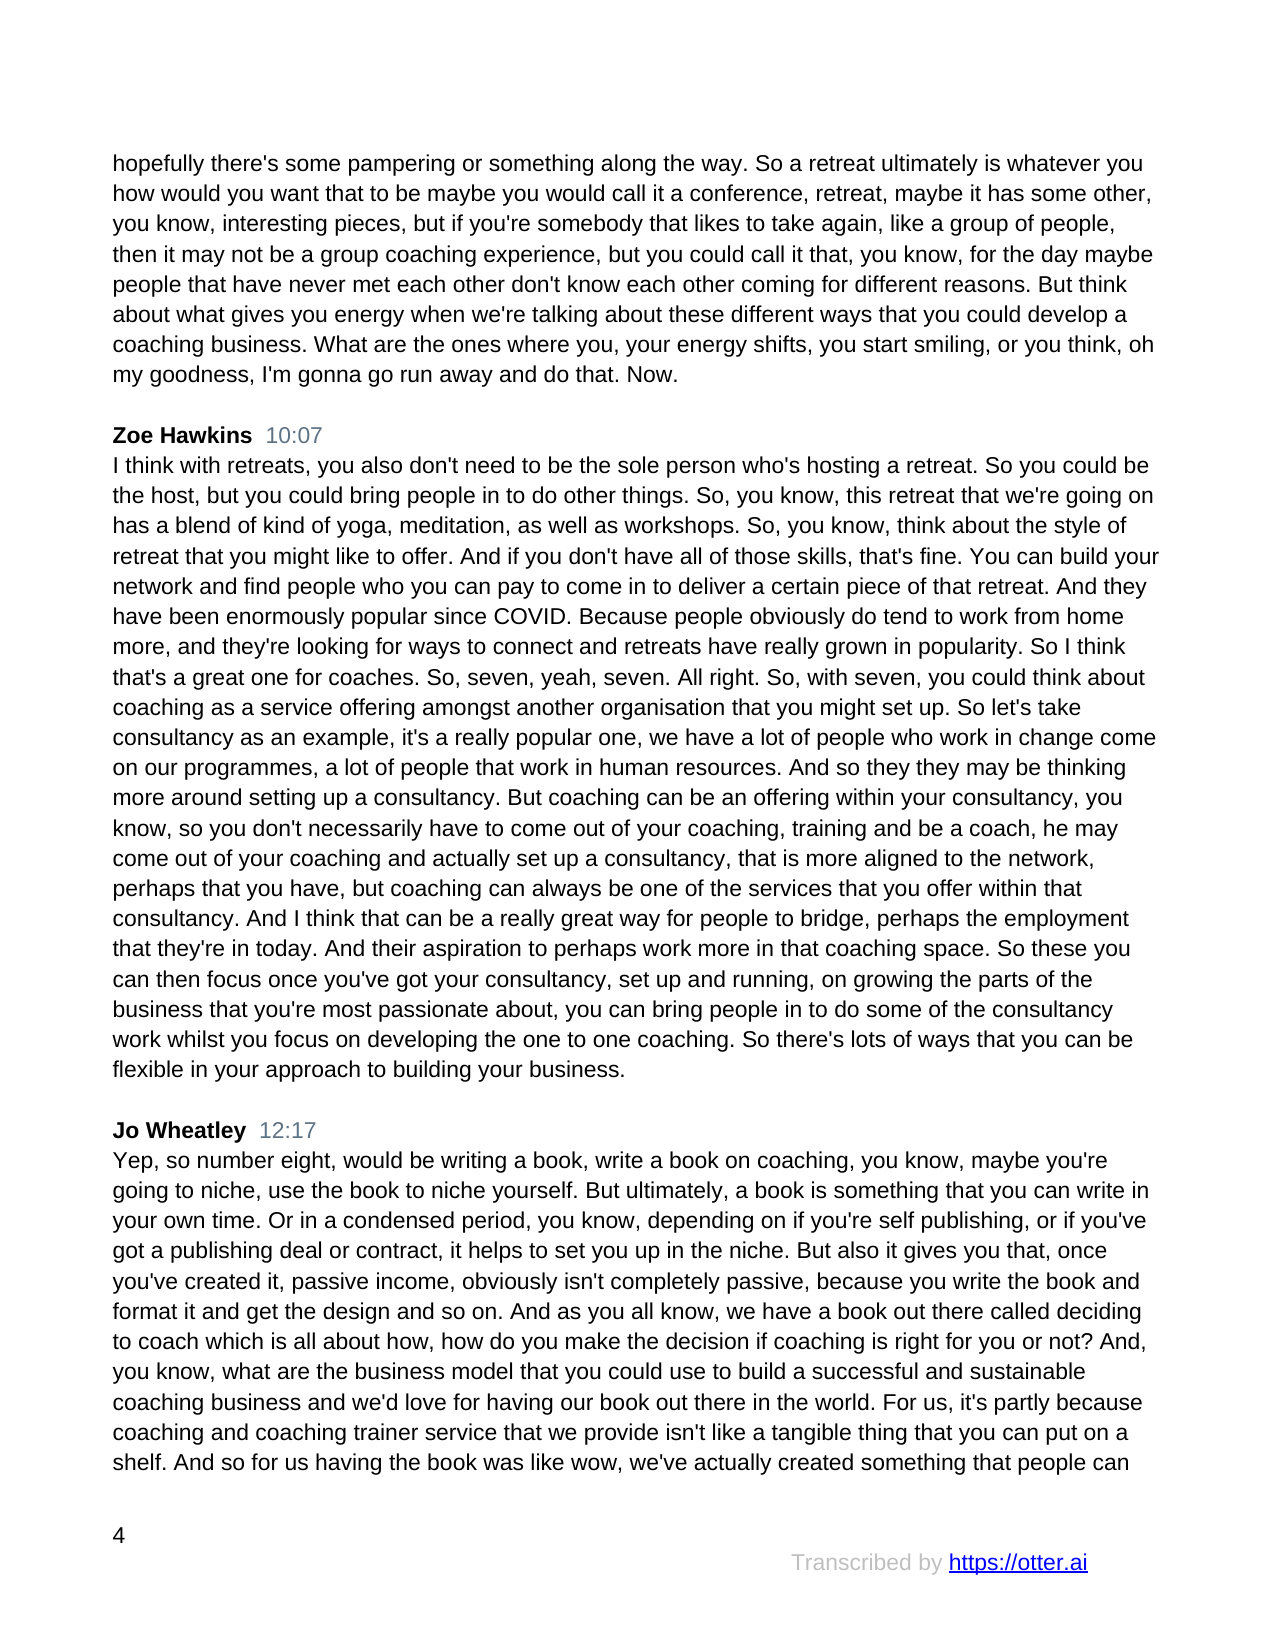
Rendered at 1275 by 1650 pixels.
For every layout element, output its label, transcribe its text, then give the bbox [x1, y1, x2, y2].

text I think with retreats, you also don't need to be the sole person who's hosting a retreat. So you could be the host, but you could bring people in to do other things. So, you know, this retreat that we're going on has a blend of kind of yoga, meditation, as well as workshops. So, you know, think about the style of retreat that you might like to offer. And if you don't have all of those skills, that's fine. You can build your network and find people who you can pay to come in to deliver a certain piece of that retreat. And they have been enormously popular since COVID. Because people obviously do tend to work from home more, and they're looking for ways to connect and retreats have really grown in popularity. So I think that's a great one for coaches. So, seven, yeah, seven. All right. So, with seven, you could think about coaching as a service offering amongst another organisation that you might set up. So let's take consultancy as an example, it's a really popular one, we have a lot of people who work in change come on our programmes, a lot of people that work in human resources. And so they they may be thinking more around setting up a consultancy. But coaching can be an offering within your consultancy, you know, so you don't necessarily have to come out of your coaching, training and be a coach, he may come out of your coaching and actually set up a consultancy, that is more aligned to the network, perhaps that you have, but coaching can always be one of the services that you offer within that consultancy. And I think that can be a really great way for people to bridge, perhaps the employment that they're in today. And their aspiration to perhaps work more in that coaching space. So these you can then focus once you've got your consultancy, set up and running, on growing the parts of the business that you're most passionate about, you can bring people in to do some of the consultancy work whilst you focus on developing the one to one coaching. So there's lots of ways that you can be flexible in your approach to building your business. [112, 452, 1162, 1083]
text Jo Wheatley 12:17 [112, 1117, 1162, 1143]
text Zoe Hawkins 10:07 [112, 422, 1162, 448]
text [112, 150, 1162, 388]
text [112, 1147, 1162, 1475]
